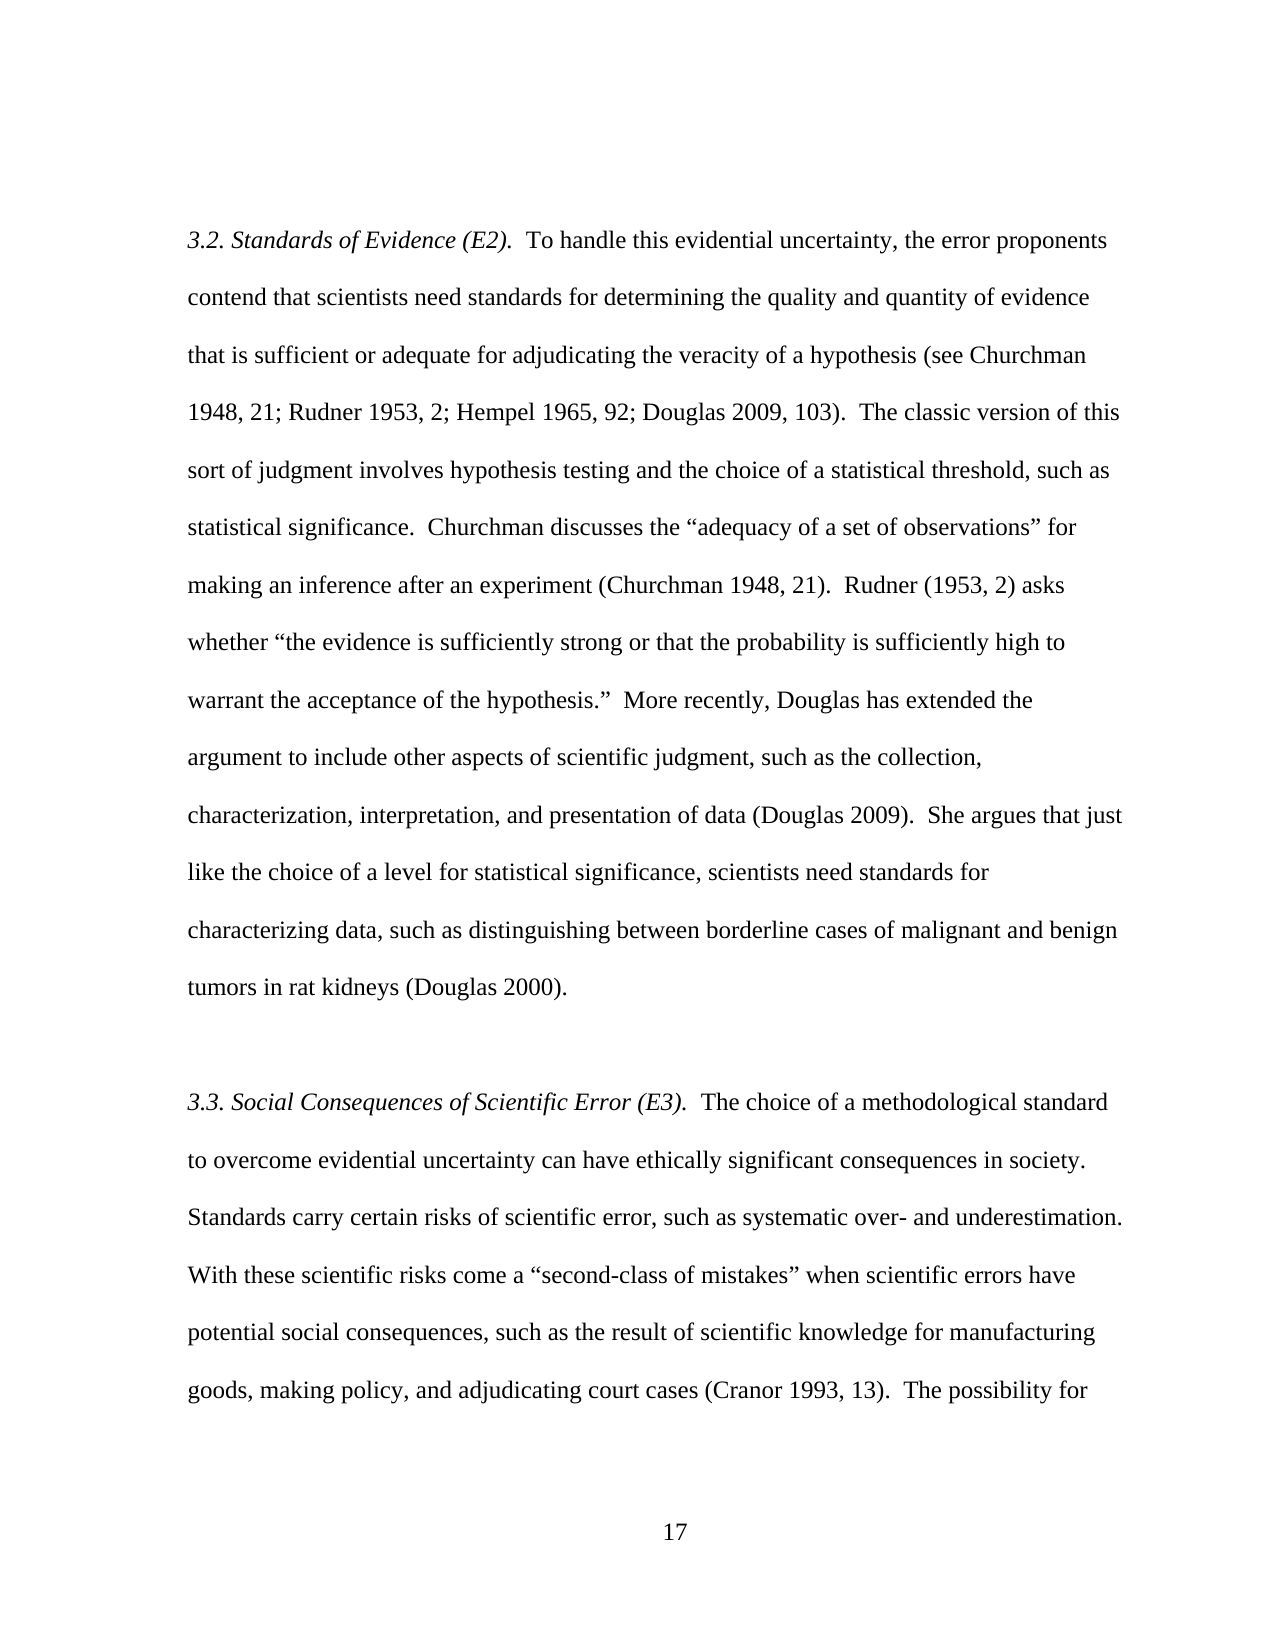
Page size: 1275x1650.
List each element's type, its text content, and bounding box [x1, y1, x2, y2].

text 3.2. Standards of Evidence (E2). To handle this evidential uncertainty, the error proponents contend that scientists need standards for determining the quality and quantity of evidence that is sufficient or adequate for adjudicating the veracity of a hypothesis (see Churchman 1948, 21; Rudner 1953, 2; Hempel 1965, 92; Douglas 2009, 103). The classic version of this sort of judgment involves hypothesis testing and the choice of a statistical threshold, such as statistical significance. Churchman discusses the “adequacy of a set of observations” for making an inference after an experiment (Churchman 1948, 21). Rudner (1953, 2) asks whether “the evidence is sufficiently strong or that the probability is sufficiently high to warrant the acceptance of the hypothesis.” More recently, Douglas has extended the argument to include other aspects of scientific judgment, such as the collection, characterization, interpretation, and presentation of data (Douglas 2009). She argues that just like the choice of a level for statistical significance, scientists need standards for characterizing data, such as distinguishing between borderline cases of malignant and benign tumors in rat kidneys (Douglas 2000). [187, 225, 1125, 1001]
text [187, 1087, 1125, 1404]
